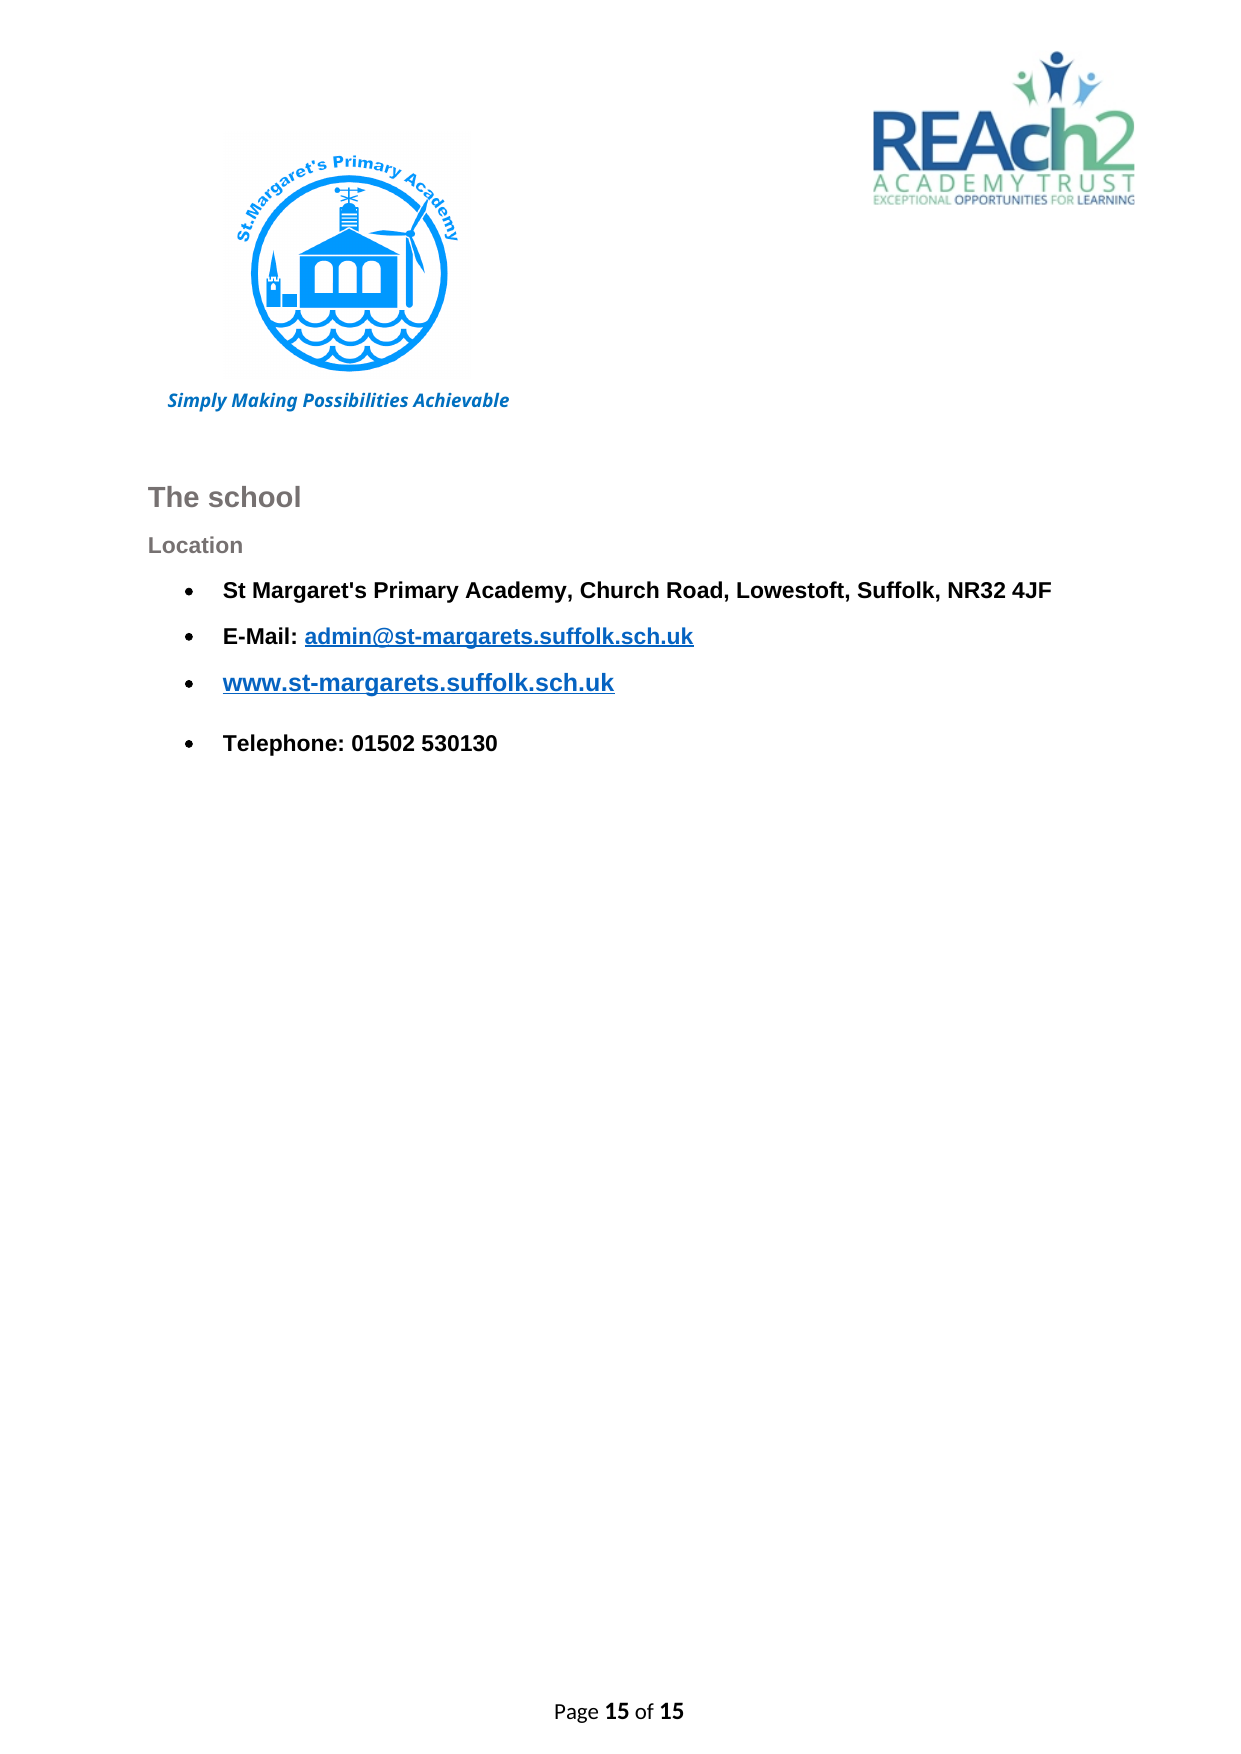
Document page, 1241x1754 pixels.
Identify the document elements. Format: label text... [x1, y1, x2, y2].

list St Margaret's Primary Academy, Church Road, Lowestoft, Suffolk, NR32 4JF [185, 577, 1090, 604]
list E-Mail: admin@st-margarets.suffolk.sch.uk [185, 623, 1090, 649]
text Location [148, 532, 1090, 559]
list Telephone: 01502 530130 [185, 730, 1090, 756]
text The school [148, 479, 1090, 513]
picture [223, 131, 471, 379]
list www.st-margarets.suffolk.sch.uk [185, 668, 1090, 696]
picture [871, 50, 1134, 204]
